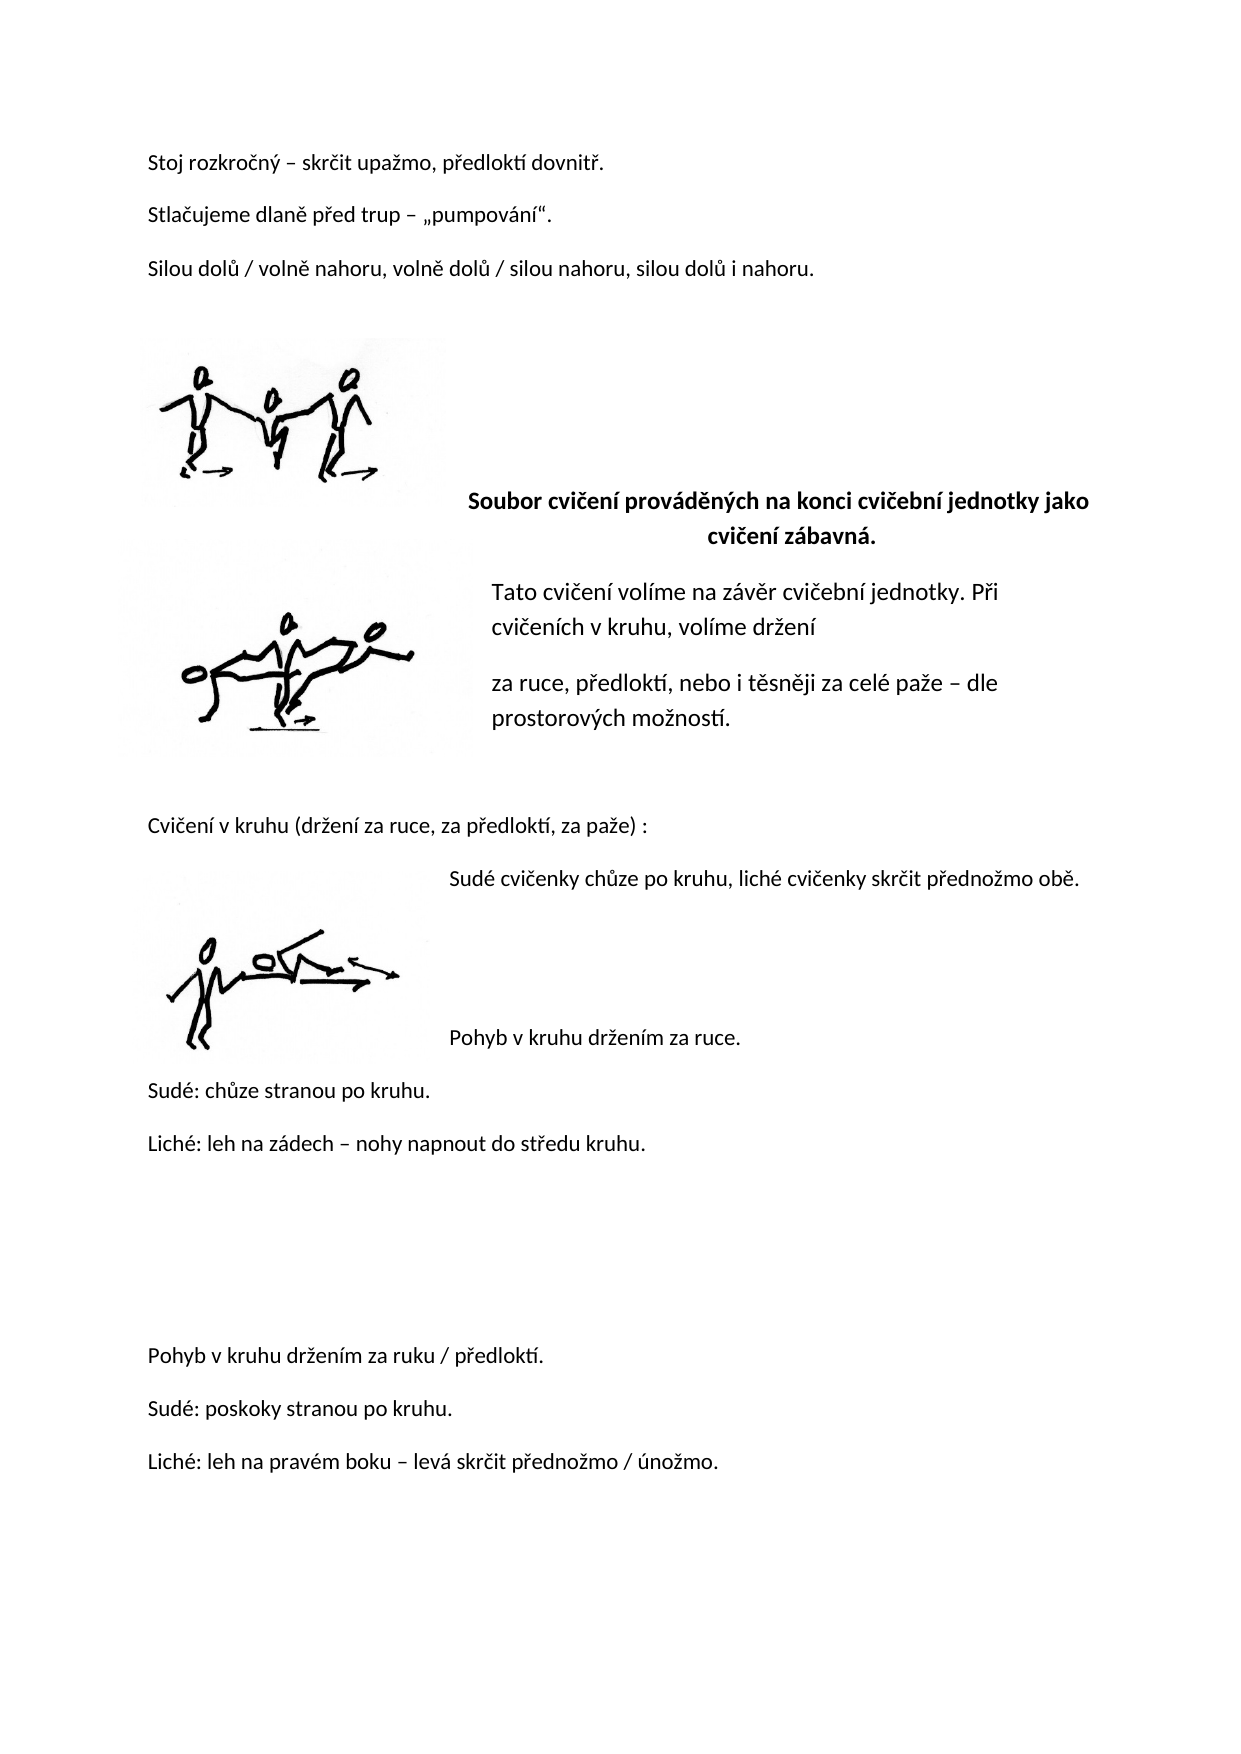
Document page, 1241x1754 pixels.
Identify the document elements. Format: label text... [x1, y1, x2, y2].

text Liché: leh na pravém boku – levá skrčit přednožmo / únožmo. [148, 1447, 1093, 1475]
text Tato cvičení volíme na závěr cvičební jednotky. Při cvičeních v kruhu, volíme držení [473, 576, 1093, 642]
text Liché: leh na zádech – nohy napnout do středu kruhu. [148, 1129, 1093, 1157]
text Cvičení v kruhu (držení za ruce, za předloktí, za paže) : [148, 811, 1093, 839]
picture [139, 338, 447, 507]
text Stlačujeme dlaně před trup – „pumpování“. [148, 201, 1093, 229]
text Sudé: chůze stranou po kruhu. [148, 1076, 1093, 1104]
text Sudé: poskoky stranou po kruhu. [148, 1394, 1093, 1422]
text Pohyb v kruhu držením za ruku / předloktí. [148, 1341, 1093, 1369]
picture [117, 539, 473, 757]
text Sudé cvičenky chůze po kruhu, liché cvičenky skrčit přednožmo obě. [148, 864, 1093, 892]
picture [132, 871, 431, 1064]
text Soubor cvičení prováděných na konci cvičební jednotky jako cvičení zábavná. [148, 485, 1093, 551]
text Silou dolů / volně nahoru, volně dolů / silou nahoru, silou dolů i nahoru. [148, 254, 1093, 282]
text Pohyb v kruhu držením za ruce. [431, 1023, 1093, 1051]
text za ruce, předloktí, nebo i těsněji za celé paže – dle prostorových možností. [473, 667, 1093, 732]
text Stoj rozkročný – skrčit upažmo, předloktí dovnitř. [148, 148, 1093, 176]
